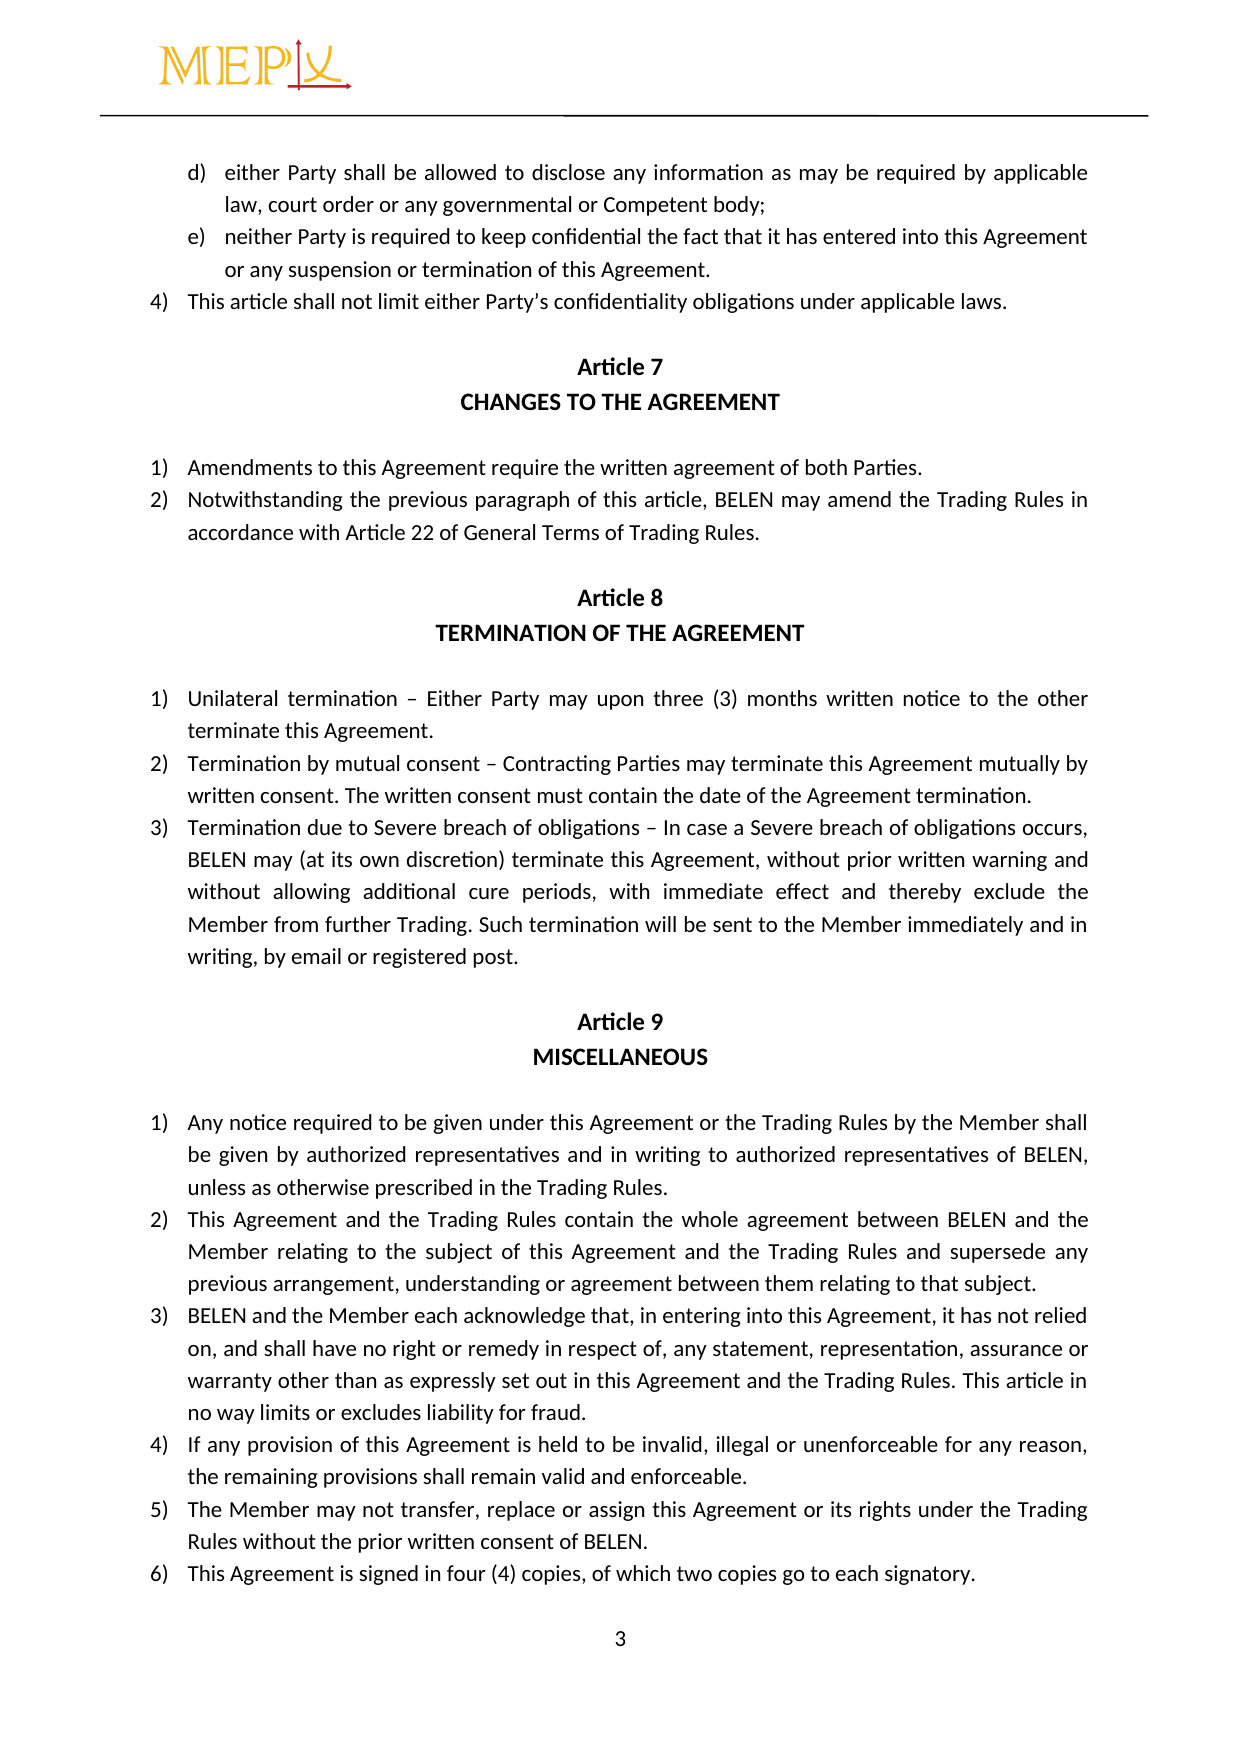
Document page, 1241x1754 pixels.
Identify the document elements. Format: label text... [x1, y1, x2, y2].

list Termination by mutual consent – Contracting Parties may terminate this Agreement mutually by written consent. The written consent must contain the date of the Agreement termination. [150, 749, 1090, 809]
list Any notice required to be given under this Agreement or the Trading Rules by the Member shall be given by authorized representatives and in writing to authorized representatives of BELEN, unless as otherwise prescribed in the Trading Rules. [150, 1108, 1090, 1201]
list Unilateral termination – Either Party may upon three (3) months written notice to the other terminate this Agreement. [150, 684, 1090, 744]
picture [150, 29, 358, 102]
list Amendments to this Agreement require the written agreement of both Parties. [150, 453, 1090, 481]
list This Agreement is signed in four (4) copies, of which two copies go to each signatory. [150, 1559, 1090, 1587]
list This Agreement and the Trading Rules contain the whole agreement between BELEN and the Member relating to the subject of this Agreement and the Trading Rules and supersede any previous arrangement, understanding or agreement between them relating to that subject. [150, 1205, 1090, 1297]
list Article 9 [150, 1006, 1090, 1037]
list Article 7 [150, 351, 1090, 382]
list If any provision of this Agreement is held to be invalid, illegal or unenforceable for any reason, the remaining provisions shall remain valid and enforceable. [150, 1430, 1090, 1491]
list either Party shall be allowed to disclose any information as may be required by applicable law, court order or any governmental or Competent body; [187, 158, 1090, 218]
list Termination due to Severe breach of obligations – In case a Severe breach of obligations occurs, BELEN may (at its own discretion) terminate this Agreement, without prior written warning and without allowing additional cure periods, with immediate effect and thereby exclude the Member from further Trading. Such termination will be sent to the Member immediately and in writing, by email or registered post. [150, 813, 1090, 970]
list The Member may not transfer, replace or assign this Agreement or its rights under the Trading Rules without the prior written consent of BELEN. [150, 1495, 1090, 1555]
list neither Party is required to keep confidential the fact that it has entered into this Agreement or any suspension or termination of this Agreement. [187, 222, 1090, 283]
list BELEN and the Member each acknowledge that, in entering into this Agreement, it has not relied on, and shall have no right or remedy in respect of, any statement, representation, assurance or warranty other than as expressly set out in this Agreement and the Trading Rules. This article in no way limits or excludes liability for fraud. [150, 1302, 1090, 1426]
list MISCELLANEOUS [150, 1041, 1090, 1072]
list Article 8 [150, 582, 1090, 613]
list This article shall not limit either Party’s confidentiality obligations under applicable laws. [150, 287, 1090, 315]
list Notwithstanding the previous paragraph of this article, BELEN may amend the Trading Rules in accordance with Article 22 of General Terms of Trading Rules. [150, 486, 1090, 546]
list TERMINATION OF THE AGREEMENT [150, 617, 1090, 648]
list CHANGES TO THE AGREEMENT [150, 386, 1090, 417]
